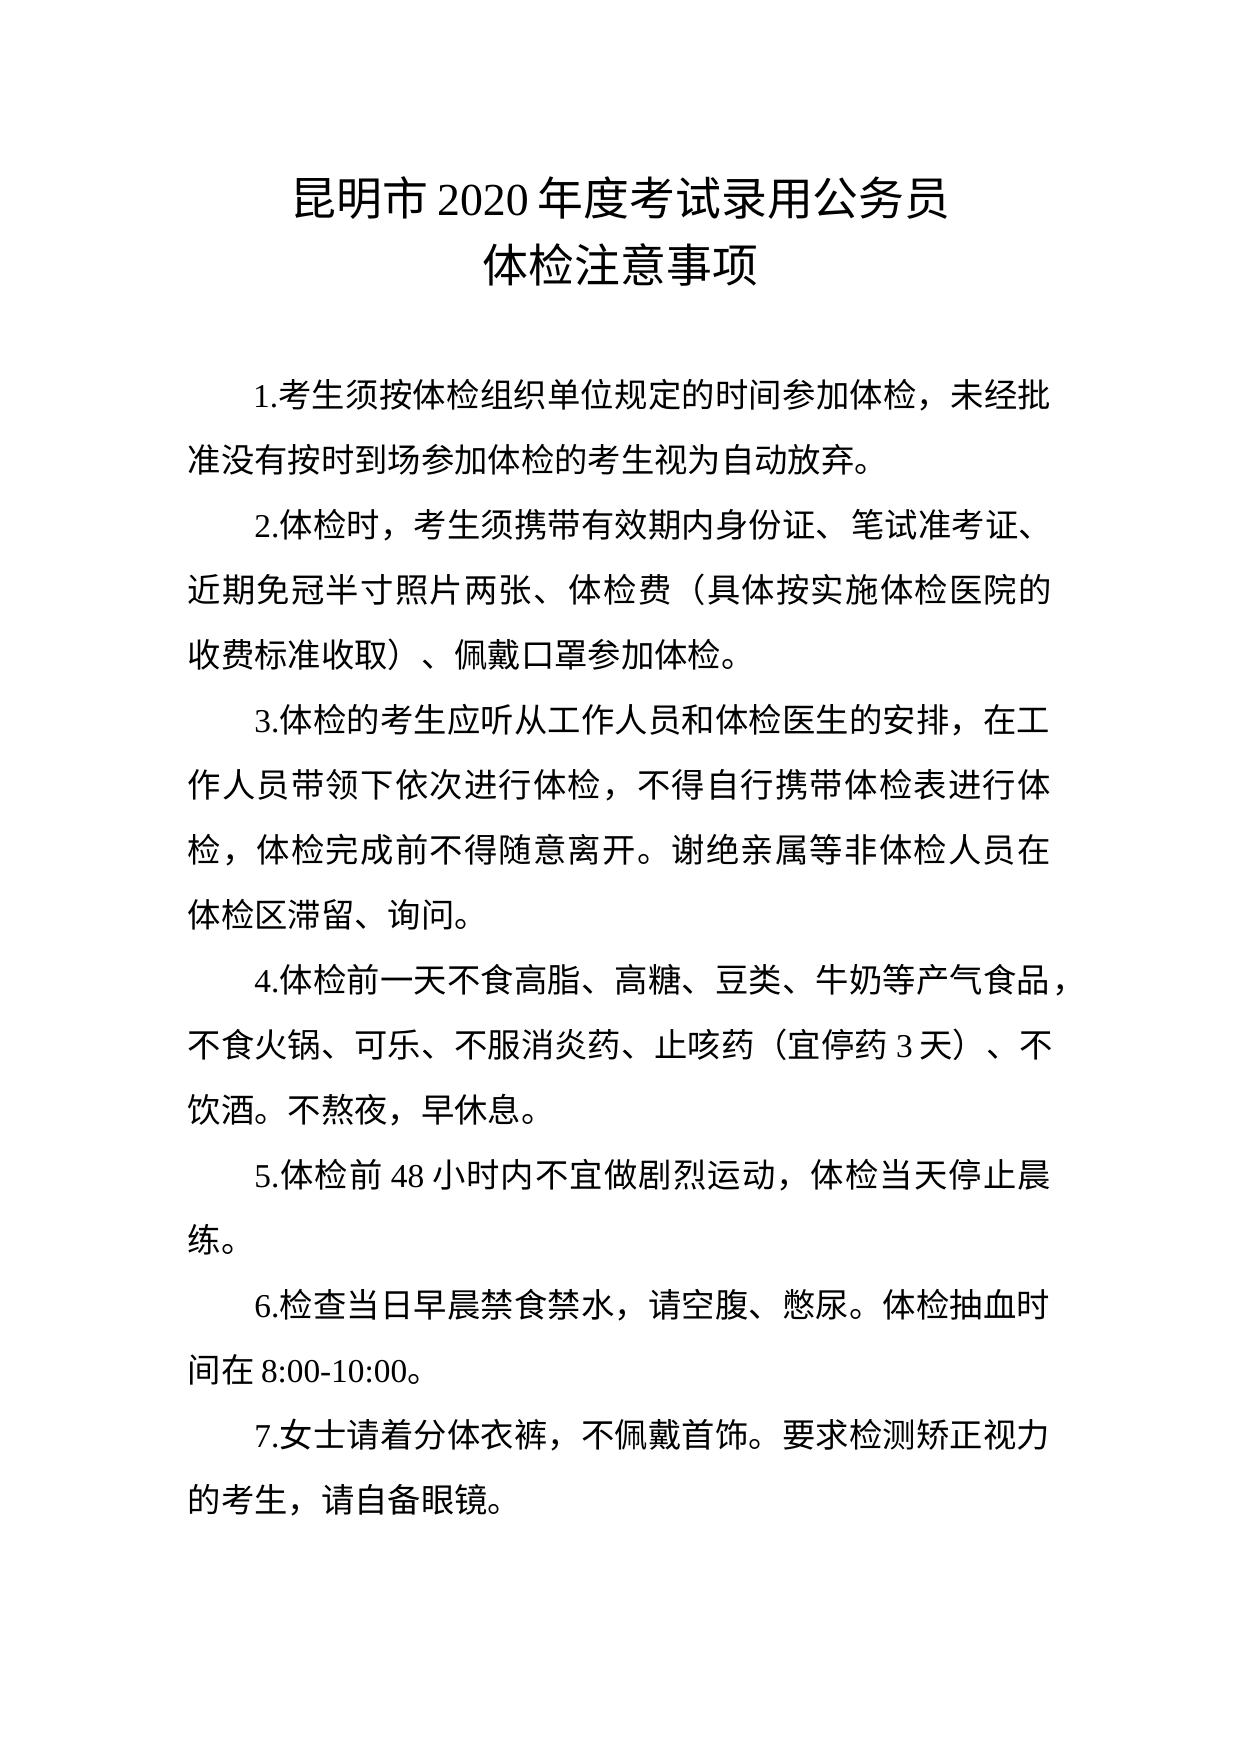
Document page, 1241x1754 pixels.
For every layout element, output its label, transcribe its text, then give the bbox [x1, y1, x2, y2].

text 3.体检的考生应听从工作人员和体检医生的安排，在工作人员带领下依次进行体检，不得自行携带体检表进行体检，体检完成前不得随意离开。谢绝亲属等非体检人员在体检区滞留、询问。 [187, 685, 1053, 945]
text 5.体检前48小时内不宜做剧烈运动，体检当天停止晨练。 [187, 1140, 1053, 1270]
text 2.体检时，考生须携带有效期内身份证、笔试准考证、近期免冠半寸照片两张、体检费（具体按实施体检医院的收费标准收取）、佩戴口罩参加体检。 [187, 490, 1053, 685]
text 昆明市2020年度考试录用公务员 [187, 162, 1053, 229]
text 7.女士请着分体衣裤，不佩戴首饰。要求检测矫正视力的考生，请自备眼镜。 [187, 1400, 1053, 1530]
text 体检注意事项 [187, 229, 1053, 295]
text 6.检查当日早晨禁食禁水，请空腹、憋尿。体检抽血时间在8:00-10:00。 [187, 1270, 1053, 1400]
text 4.体检前一天不食高脂、高糖、豆类、牛奶等产气食品，不食火锅、可乐、不服消炎药、止咳药（宜停药3天）、不饮酒。不熬夜，早休息。 [187, 945, 1053, 1140]
text 1.考生须按体检组织单位规定的时间参加体检，未经批准没有按时到场参加体检的考生视为自动放弃。 [187, 360, 1053, 490]
